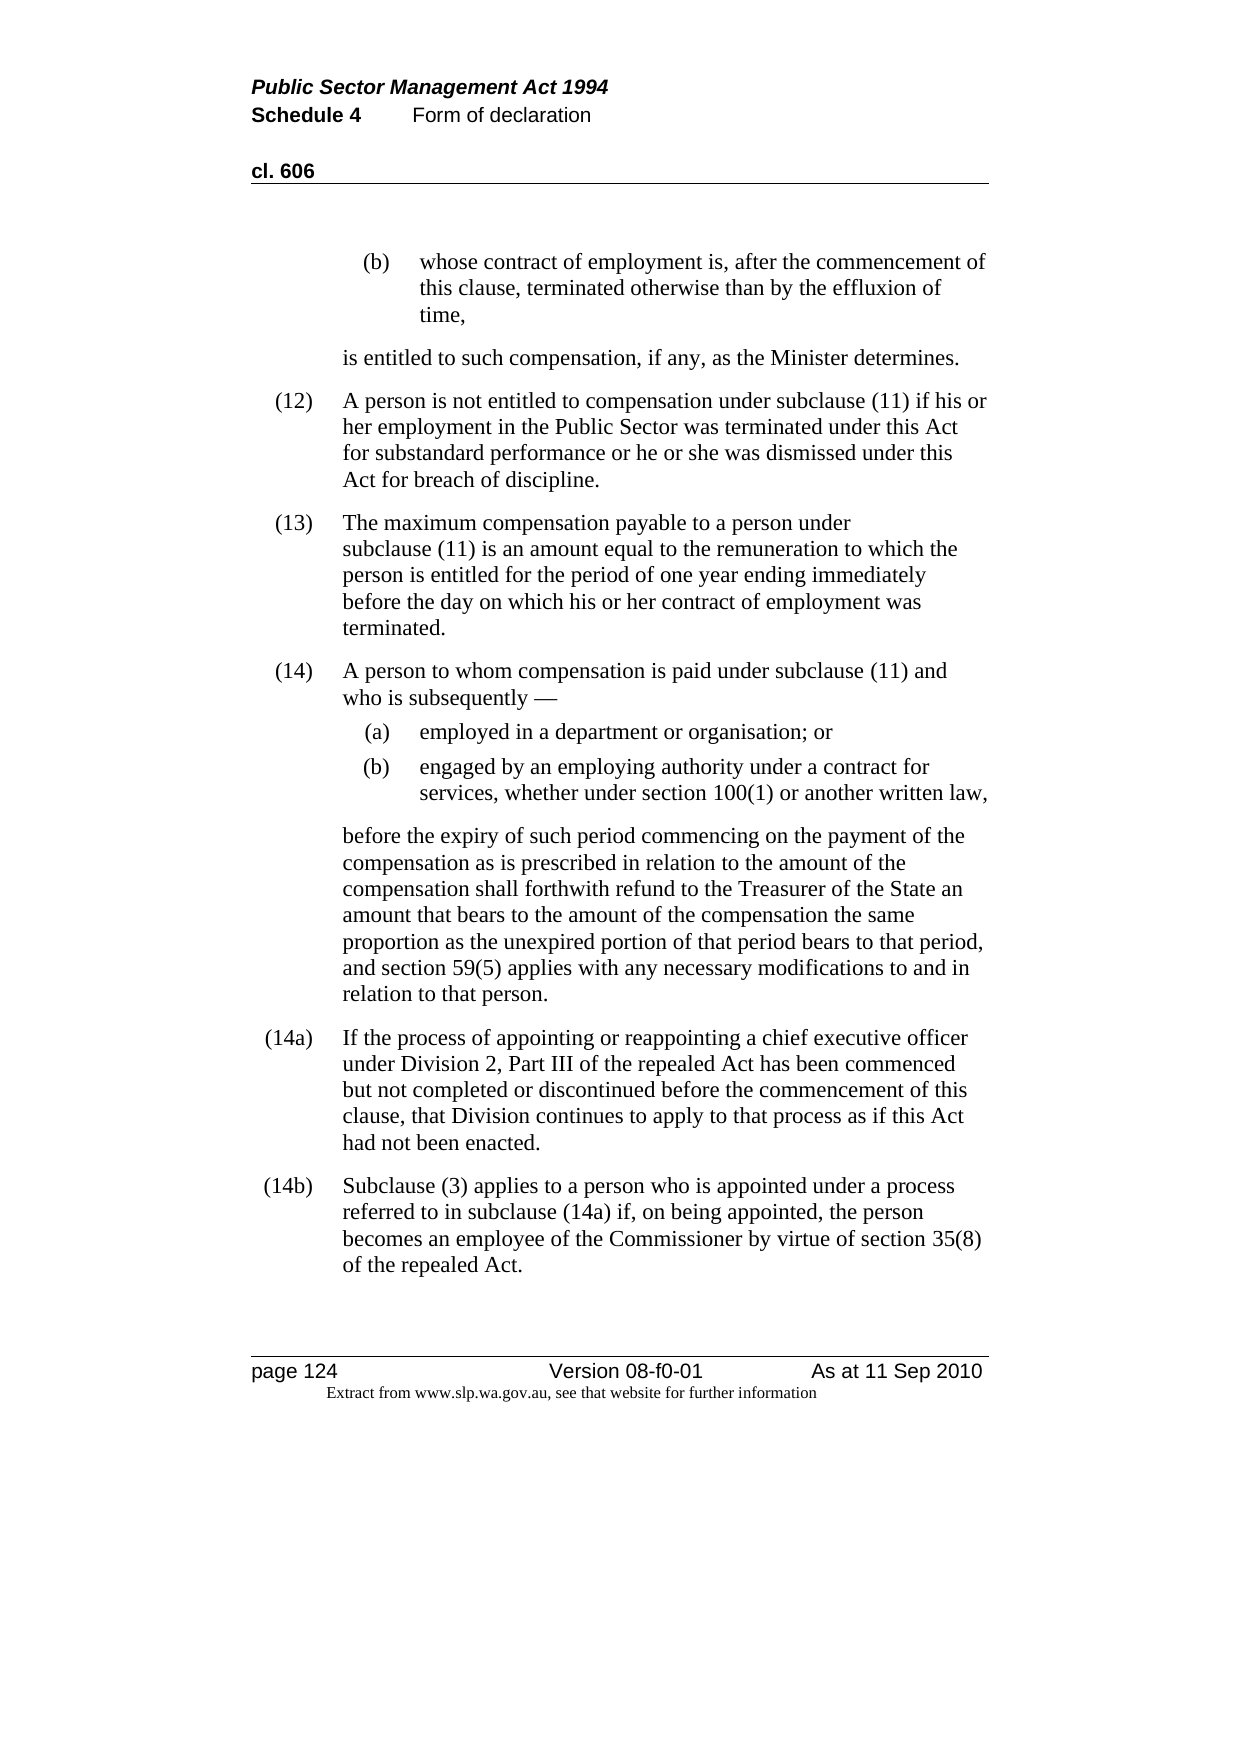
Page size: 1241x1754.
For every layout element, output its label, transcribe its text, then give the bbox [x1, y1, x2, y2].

text (b) whose contract of employment is, after the commencement of this clause, terminated otherwise than by the effluxion of time, [251, 248, 989, 327]
text before the expiry of such period commencing on the payment of the compensation as is prescribed in relation to the amount of the compensation shall forthwith refund to the Treasurer of the State an amount that bears to the amount of the compensation the same proportion as the unexpired portion of that period bears to that period, and section 59(5) applies with any necessary modifications to and in relation to that person. [251, 822, 989, 1007]
text is entitled to such compensation, if any, as the Minister determines. [251, 344, 989, 370]
text (a) employed in a department or organisation; or [251, 718, 989, 745]
text (13) The maximum compensation payable to a person under subclause (11) is an amount equal to the remuneration to which the person is entitled for the period of one year ending immediately before the day on which his or her contract of employment was terminated. [251, 509, 989, 641]
text (14b) Subclause (3) applies to a person who is appointed under a process referred to in subclause (14a) if, on being appointed, the person becomes an employee of the Commissioner by virtue of section 35(8) of the repealed Act. [251, 1172, 989, 1277]
text (14) A person to whom compensation is paid under subclause (11) and who is subsequently — [251, 657, 989, 710]
text (12) A person is not entitled to compensation under subclause (11) if his or her employment in the Public Sector was terminated under this Act for substandard performance or he or she was dismissed under this Act for breach of discipline. [251, 387, 989, 492]
text (b) engaged by an employing authority under a contract for services, whether under section 100(1) or another written law, [251, 753, 989, 806]
text (14a) If the process of appointing or reappointing a chief executive officer under Division 2, Part III of the repealed Act has been commenced but not completed or discontinued before the commencement of this clause, that Division continues to apply to that process as if this Act had not been enacted. [251, 1023, 989, 1155]
